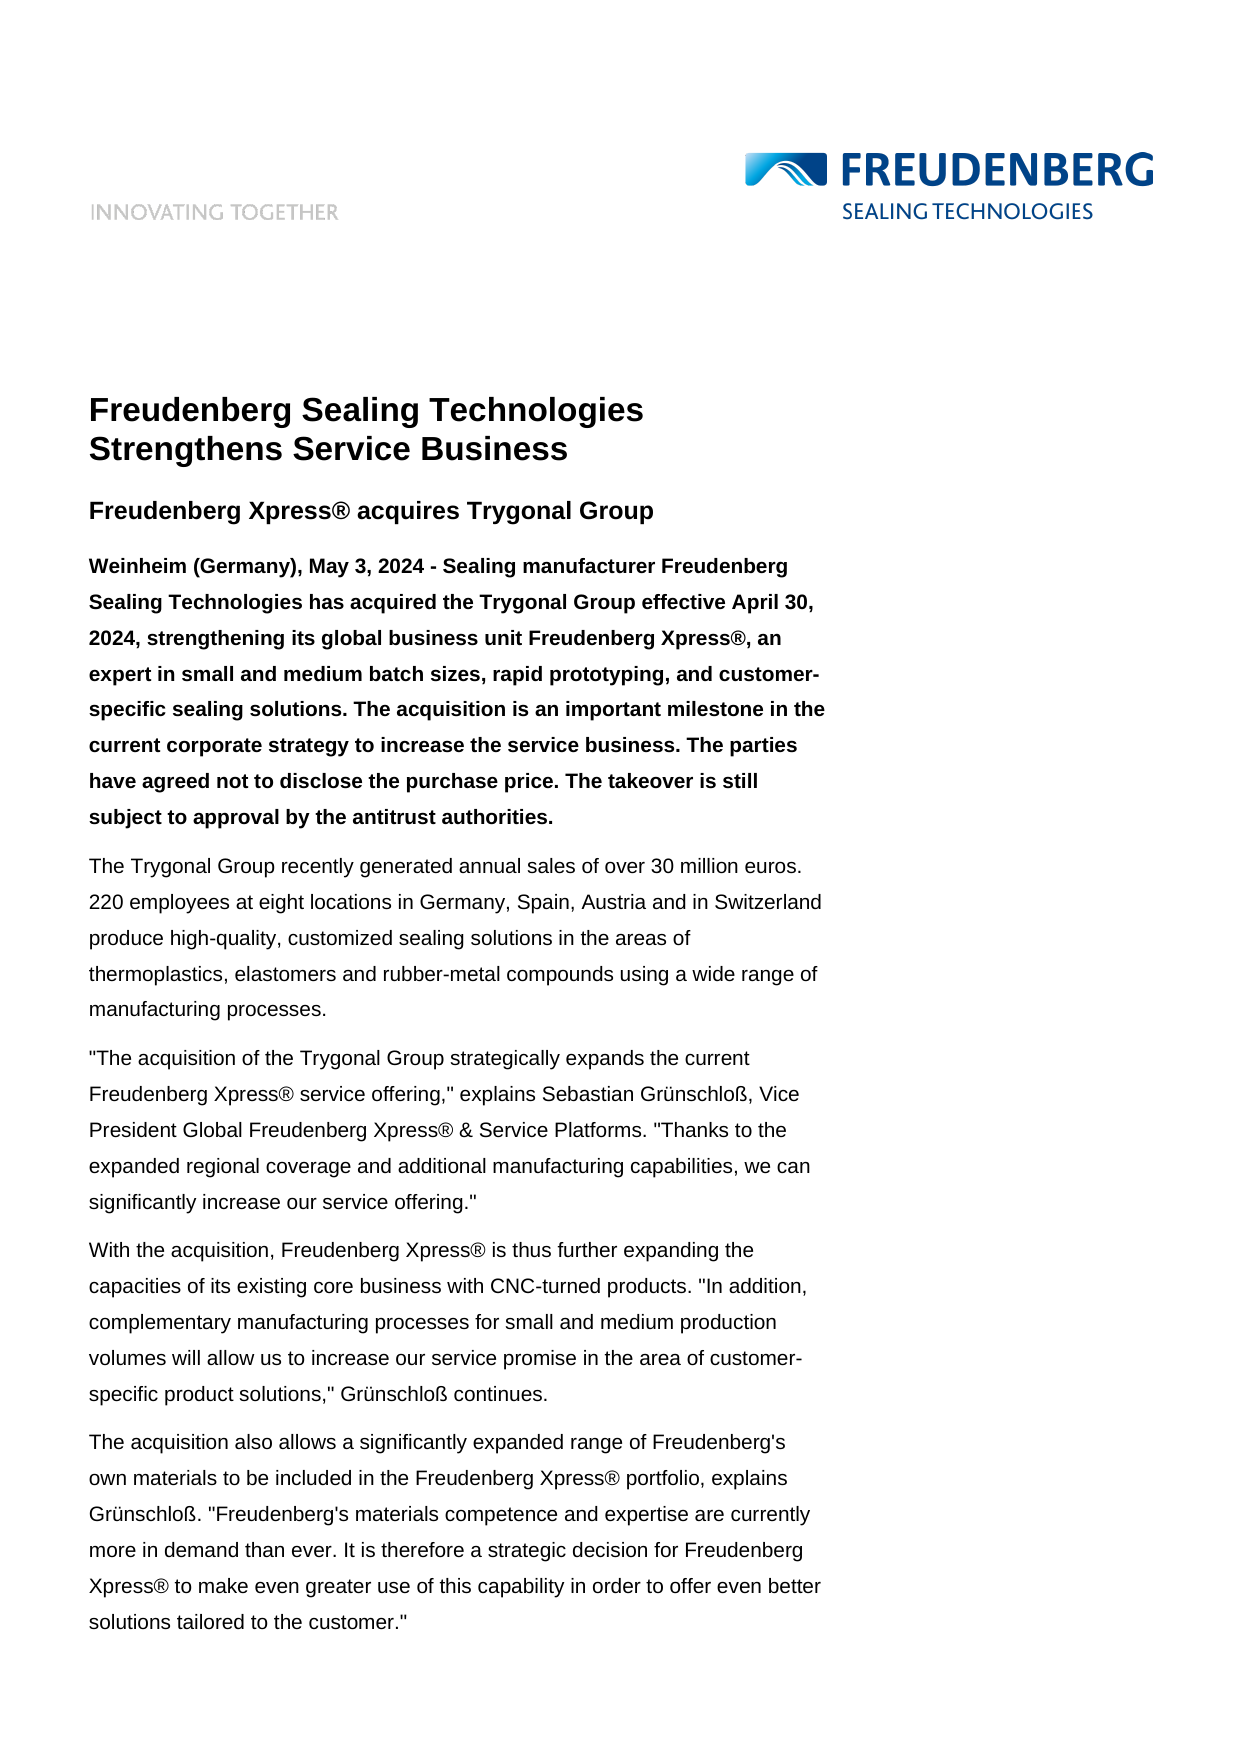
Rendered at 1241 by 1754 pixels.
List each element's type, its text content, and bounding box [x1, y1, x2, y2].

text The Trygonal Group recently generated annual sales of over 30 million euros. 220 employees at eight locations in Germany, Spain, Austria and in Switzerland produce high-quality, customized sealing solutions in the areas of thermoplastics, elastomers and rubber-metal compounds using a wide range of manufacturing processes. [89, 853, 827, 1021]
text The acquisition also allows a significantly expanded range of Freudenberg's own materials to be included in the Freudenberg Xpress® portfolio, explains Grünschloß. "Freudenberg's materials competence and expertise are currently more in demand than ever. It is therefore a strategic decision for Freudenberg Xpress® to make even greater use of this capability in order to offer even better solutions tailored to the customer." [89, 1430, 827, 1634]
text "The acquisition of the Trygonal Group strategically expands the current Freudenberg Xpress® service offering," explains Sebastian Grünschloß, Vice President Global Freudenberg Xpress® & Service Platforms. "Thanks to the expanded regional coverage and additional manufacturing capabilities, we can significantly increase our service offering." [89, 1046, 827, 1213]
picture [88, 152, 1156, 220]
text Weinheim (Germany), May 3, 2024 - Sealing manufacturer Freudenberg Sealing Technologies has acquired the Trygonal Group effective April 30, 2024, strengthening its global business unit Freudenberg Xpress®, an expert in small and medium batch sizes, rapid prototyping, and customer-specific sealing solutions. The acquisition is an important milestone in the current corporate strategy to increase the service business. The parties have agreed not to disclose the purchase price. The takeover is still subject to approval by the antitrust authorities. [89, 553, 827, 829]
text With the acquisition, Freudenberg Xpress® is thus further expanding the capacities of its existing core business with CNC-turned products. "In addition, complementary manufacturing processes for small and medium production volumes will allow us to increase our service promise in the area of customer-specific product solutions," Grünschloß continues. [89, 1238, 827, 1406]
text Freudenberg Sealing Technologies Strengthens Service Business [89, 390, 827, 467]
text Freudenberg Xpress® acquires Trygonal Group [89, 496, 827, 525]
